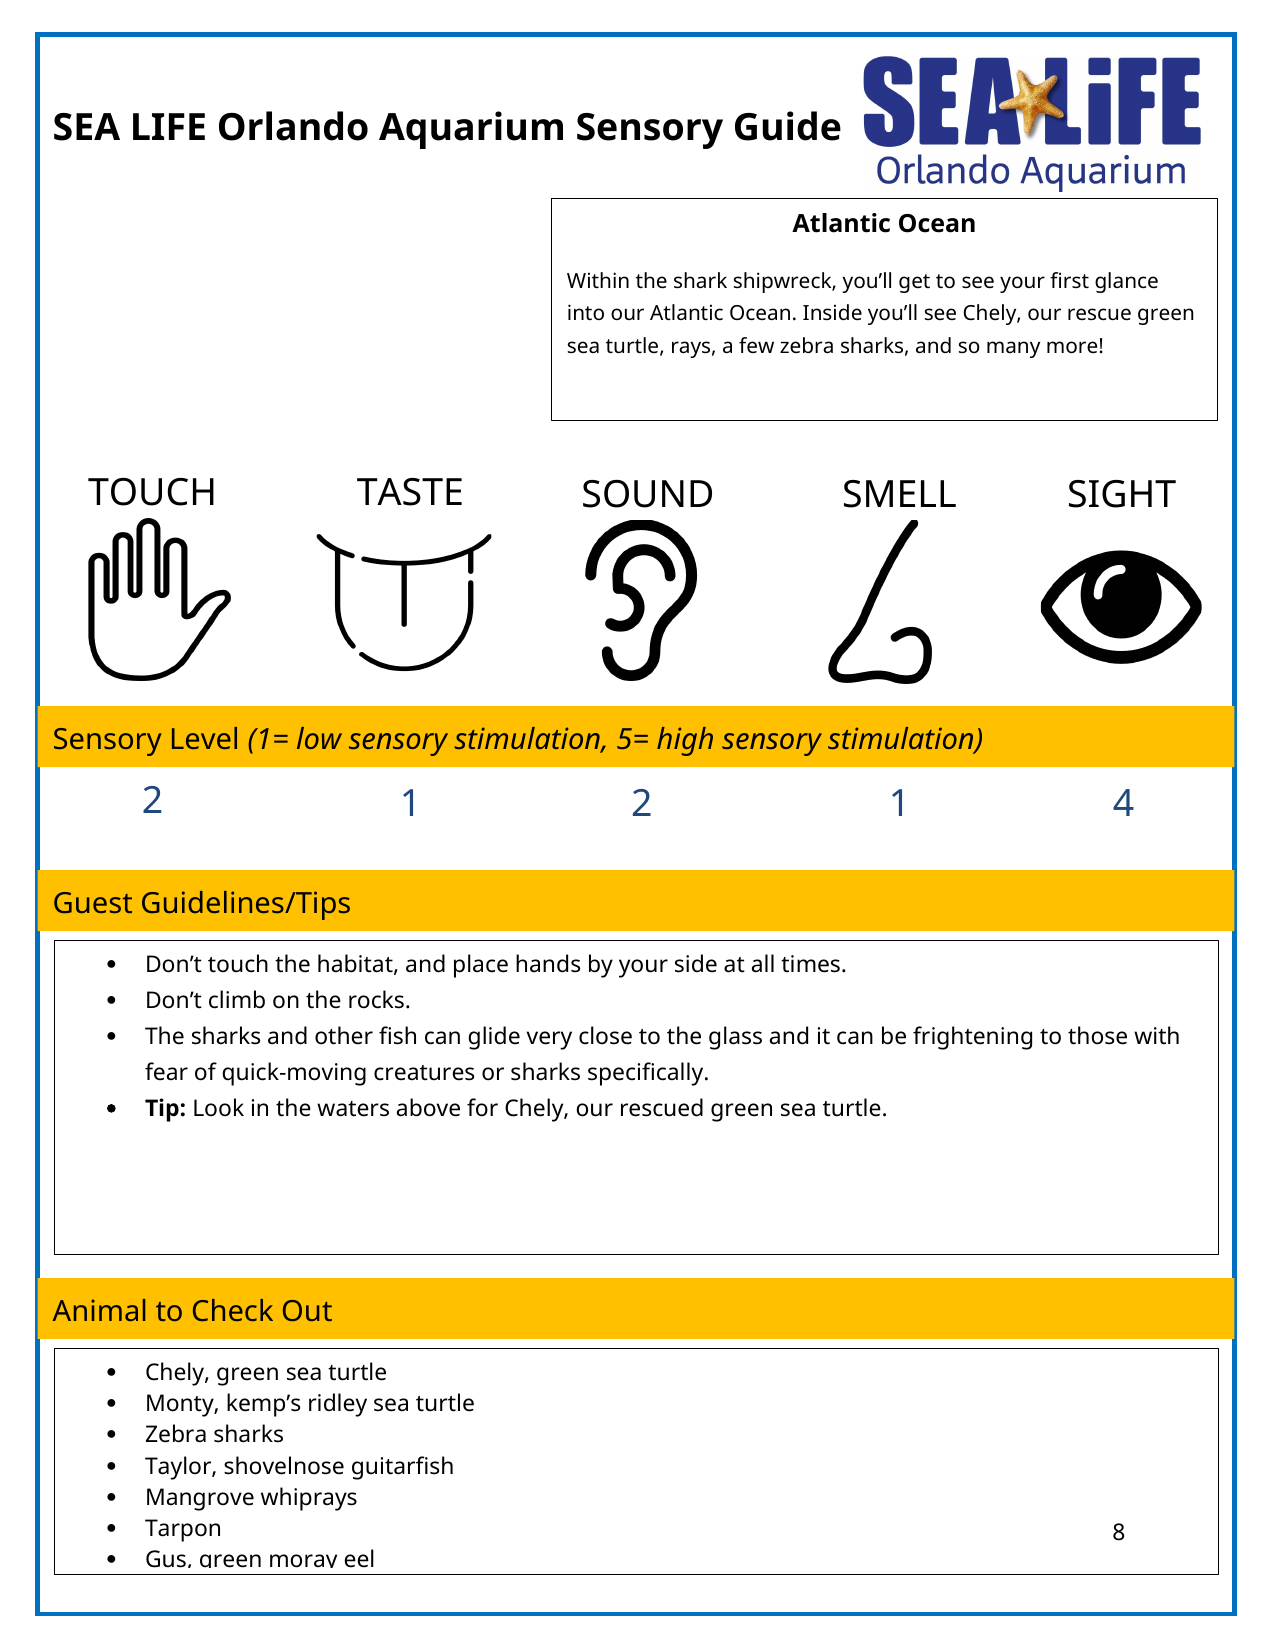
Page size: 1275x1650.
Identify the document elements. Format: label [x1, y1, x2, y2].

picture [560, 520, 722, 681]
picture [71, 518, 248, 681]
picture [316, 520, 492, 686]
picture [1040, 520, 1202, 688]
picture [863, 56, 1201, 192]
picture [799, 520, 961, 684]
